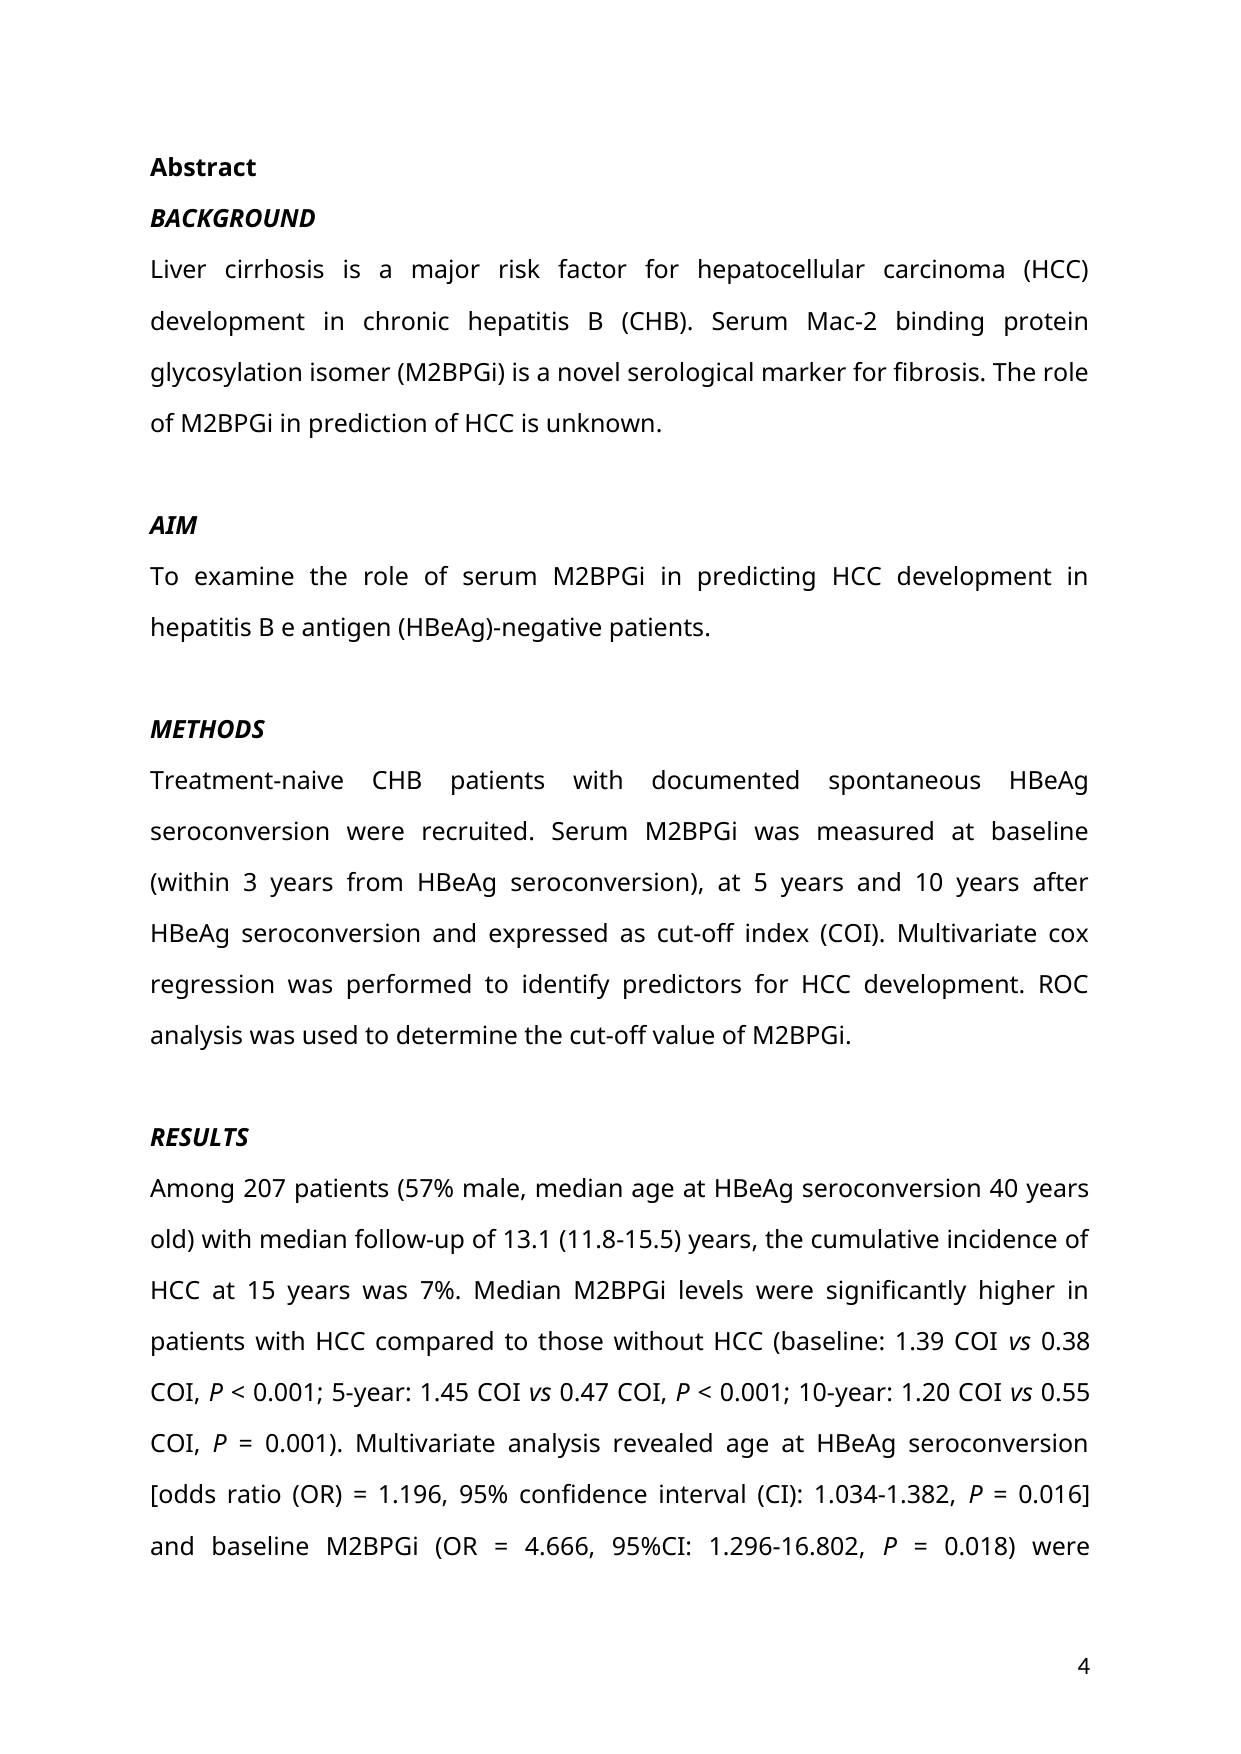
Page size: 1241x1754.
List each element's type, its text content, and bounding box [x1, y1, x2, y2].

text Abstract [150, 150, 1090, 184]
text To examine the role of serum M2BPGi in predicting HCC development in hepatitis B e antigen (HBeAg)-negative patients. [150, 558, 1090, 643]
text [150, 1171, 1090, 1562]
text METHODS [150, 711, 1090, 746]
text RESULTS [150, 1120, 1090, 1154]
text BACKGROUND [150, 201, 1090, 235]
text AIM [150, 507, 1090, 541]
text Liver cirrhosis is a major risk factor for hepatocellular carcinoma (HCC) development in chronic hepatitis B (CHB). Serum Mac-2 binding protein glycosylation isomer (M2BPGi) is a novel serological marker for fibrosis. The role of M2BPGi in prediction of HCC is unknown. [150, 252, 1090, 439]
text Treatment-naive CHB patients with documented spontaneous HBeAg seroconversion were recruited. Serum M2BPGi was measured at baseline (within 3 years from HBeAg seroconversion), at 5 years and 10 years after HBeAg seroconversion and expressed as cut-off index (COI). Multivariate cox regression was performed to identify predictors for HCC development. ROC analysis was used to determine the cut-off value of M2BPGi. [150, 762, 1090, 1052]
